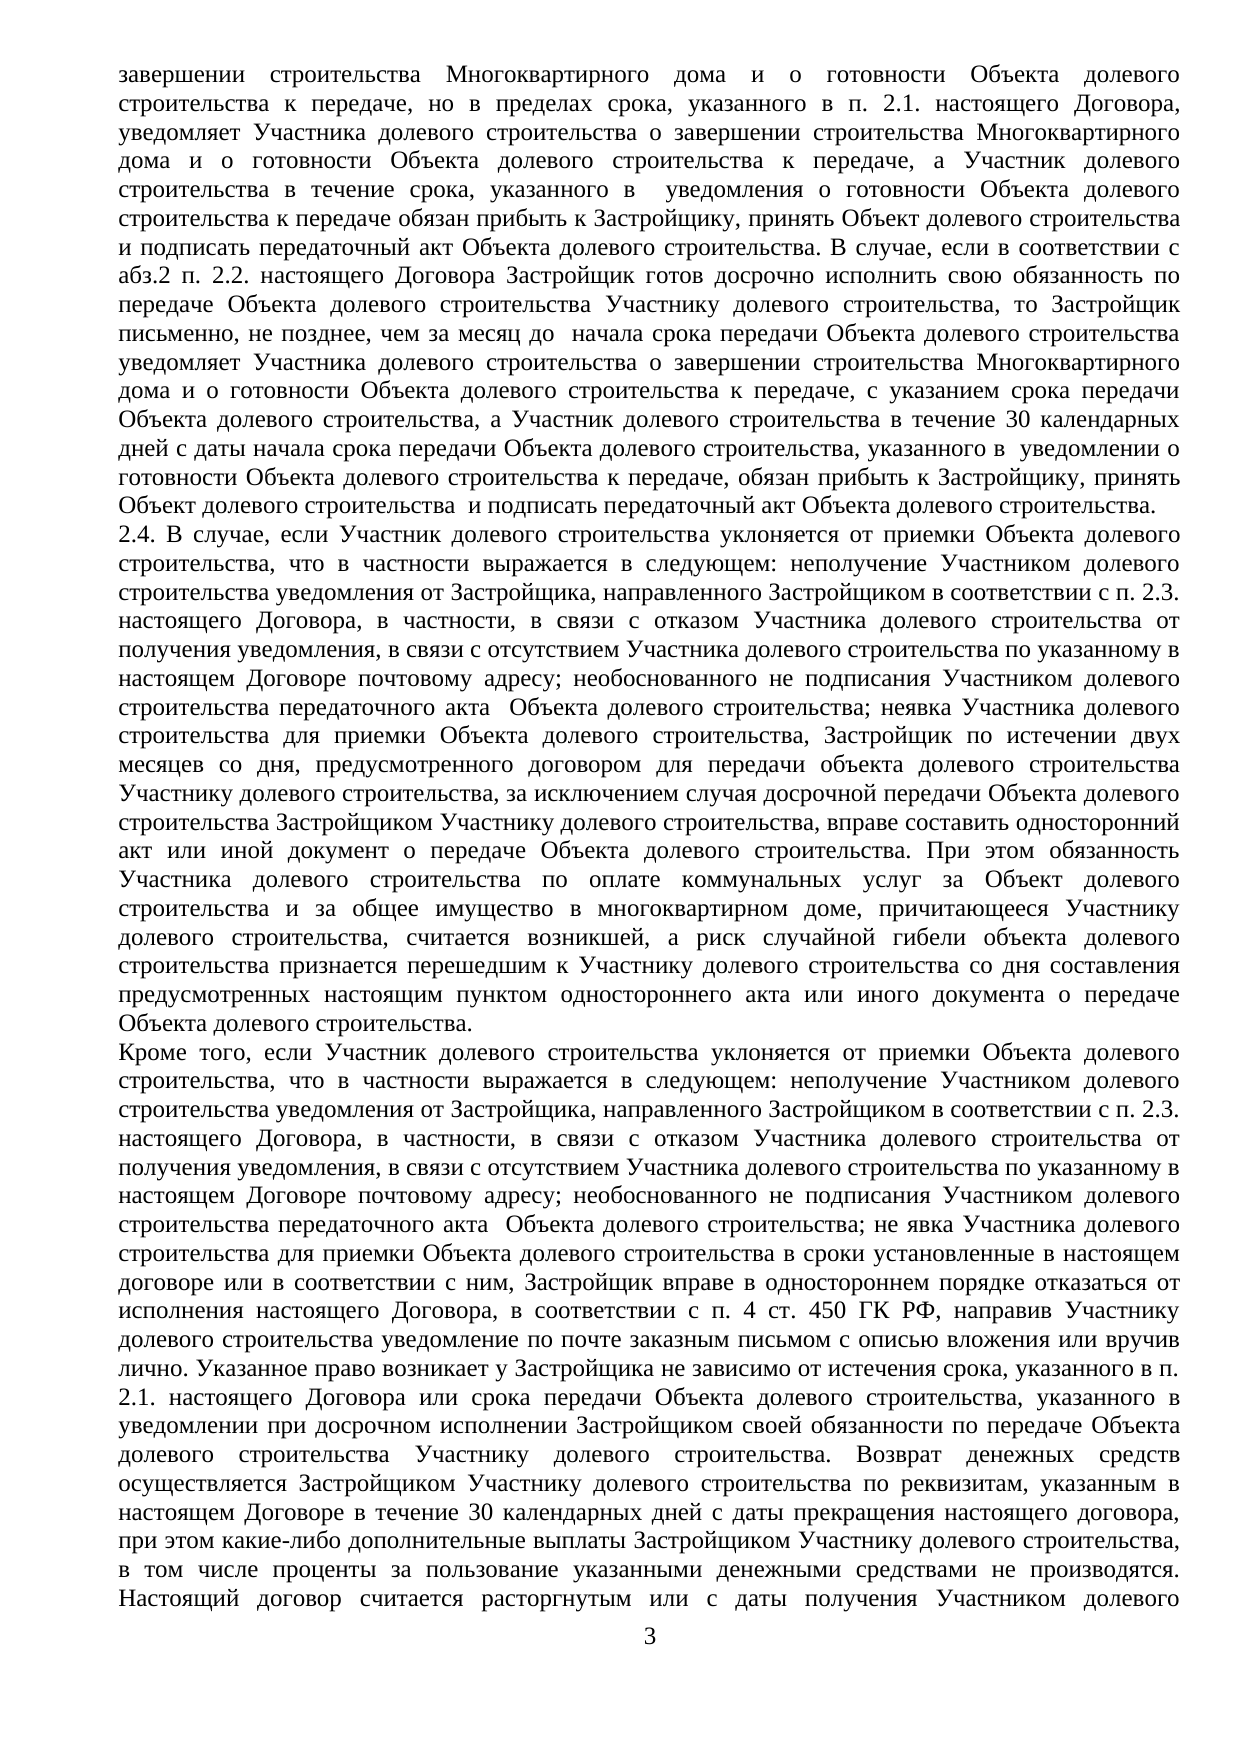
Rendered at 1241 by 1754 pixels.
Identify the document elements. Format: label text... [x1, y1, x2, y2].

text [118, 59, 1181, 519]
text 2.4. В случае, если Участник долевого строительства уклоняется от приемки Объекта долевого строительства, что в частности выражается в следующем: неполучение Участником долевого строительства уведомления от Застройщика, направленного Застройщиком в соответствии с п. 2.3. настоящего Договора, в частности, в связи с отказом Участника долевого строительства от получения уведомления, в связи с отсутствием Участника долевого строительства по указанному в настоящем Договоре почтовому адресу; необоснованного не подписания Участником долевого строительства передаточного акта Объекта долевого строительства; неявка Участника долевого строительства для приемки Объекта долевого строительства, Застройщик по истечении двух месяцев со дня, предусмотренного договором для передачи объекта долевого строительства Участнику долевого строительства, за исключением случая досрочной передачи Объекта долевого строительства Застройщиком Участнику долевого строительства, вправе составить односторонний акт или иной документ о передаче Объекта долевого строительства. При этом обязанность Участника долевого строительства по оплате коммунальных услуг за Объект долевого строительства и за общее имущество в многоквартирном доме, причитающееся Участнику долевого строительства, считается возникшей, а риск случайной гибели объекта долевого строительства признается перешедшим к Участнику долевого строительства со дня составления предусмотренных настоящим пунктом одностороннего акта или иного документа о передаче Объекта долевого строительства. [118, 519, 1181, 1037]
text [118, 1037, 1181, 1612]
